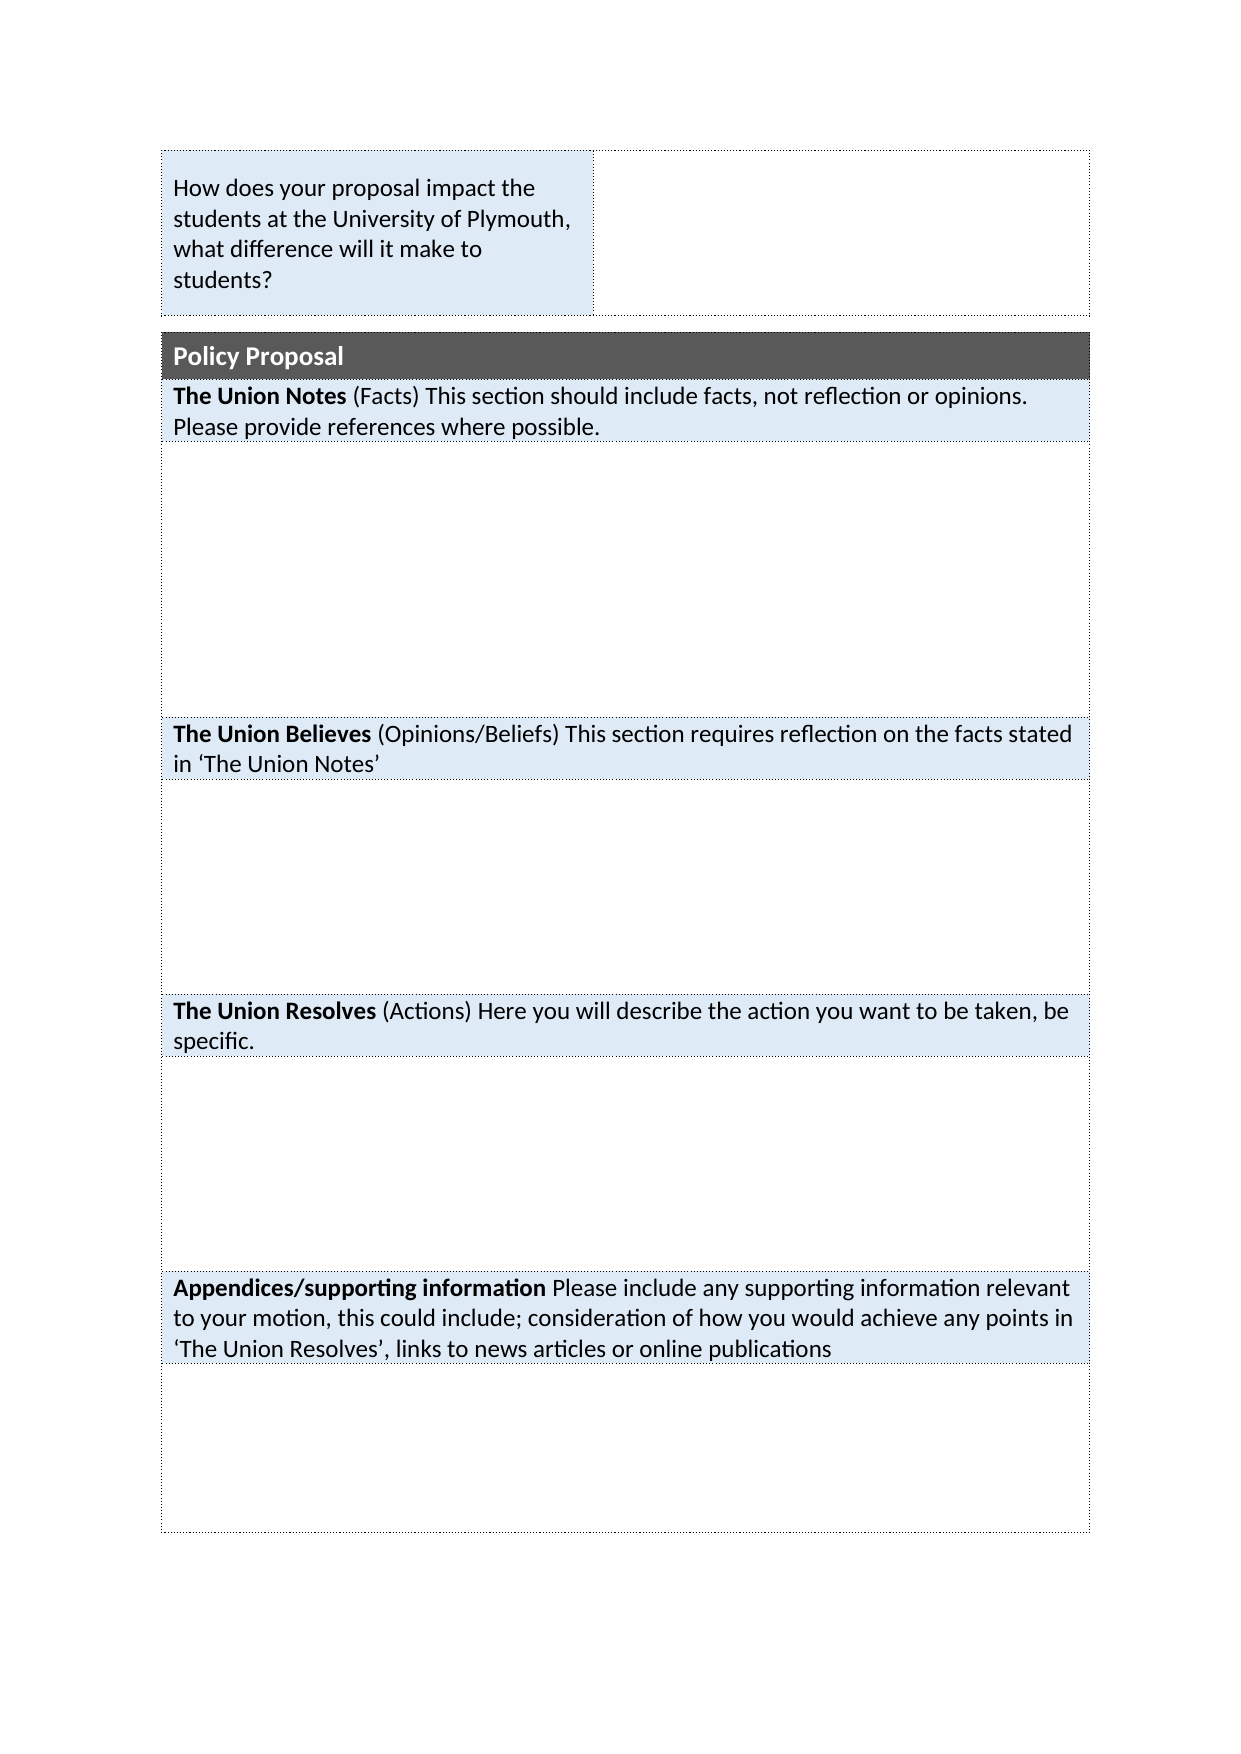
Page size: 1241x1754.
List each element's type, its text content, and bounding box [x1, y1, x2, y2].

table_cell The Union Notes (Facts) This section should include facts, not reflection or opinions. Please provide references where possible. [162, 379, 1090, 441]
table_cell [593, 150, 1090, 315]
table_cell The Union Believes (Opinions/Beliefs) This section requires reflection on the facts stated in ‘The Union Notes’ [162, 717, 1090, 779]
table_cell [162, 1363, 1090, 1532]
table_cell How does your proposal impact the students at the University of Plymouth, what difference will it make to students? [162, 150, 593, 315]
table_cell Appendices/supporting information Please include any supporting information relevant to your motion, this could include; consideration of how you would achieve any points in ‘The Union Resolves’, links to news articles or online publications [162, 1271, 1090, 1363]
table_cell [162, 1056, 1090, 1271]
table_cell [162, 441, 1090, 717]
table_cell [162, 779, 1090, 994]
table_header Policy Proposal [162, 332, 1090, 379]
table_cell The Union Resolves (Actions) Here you will describe the action you want to be taken, be specific. [162, 994, 1090, 1056]
